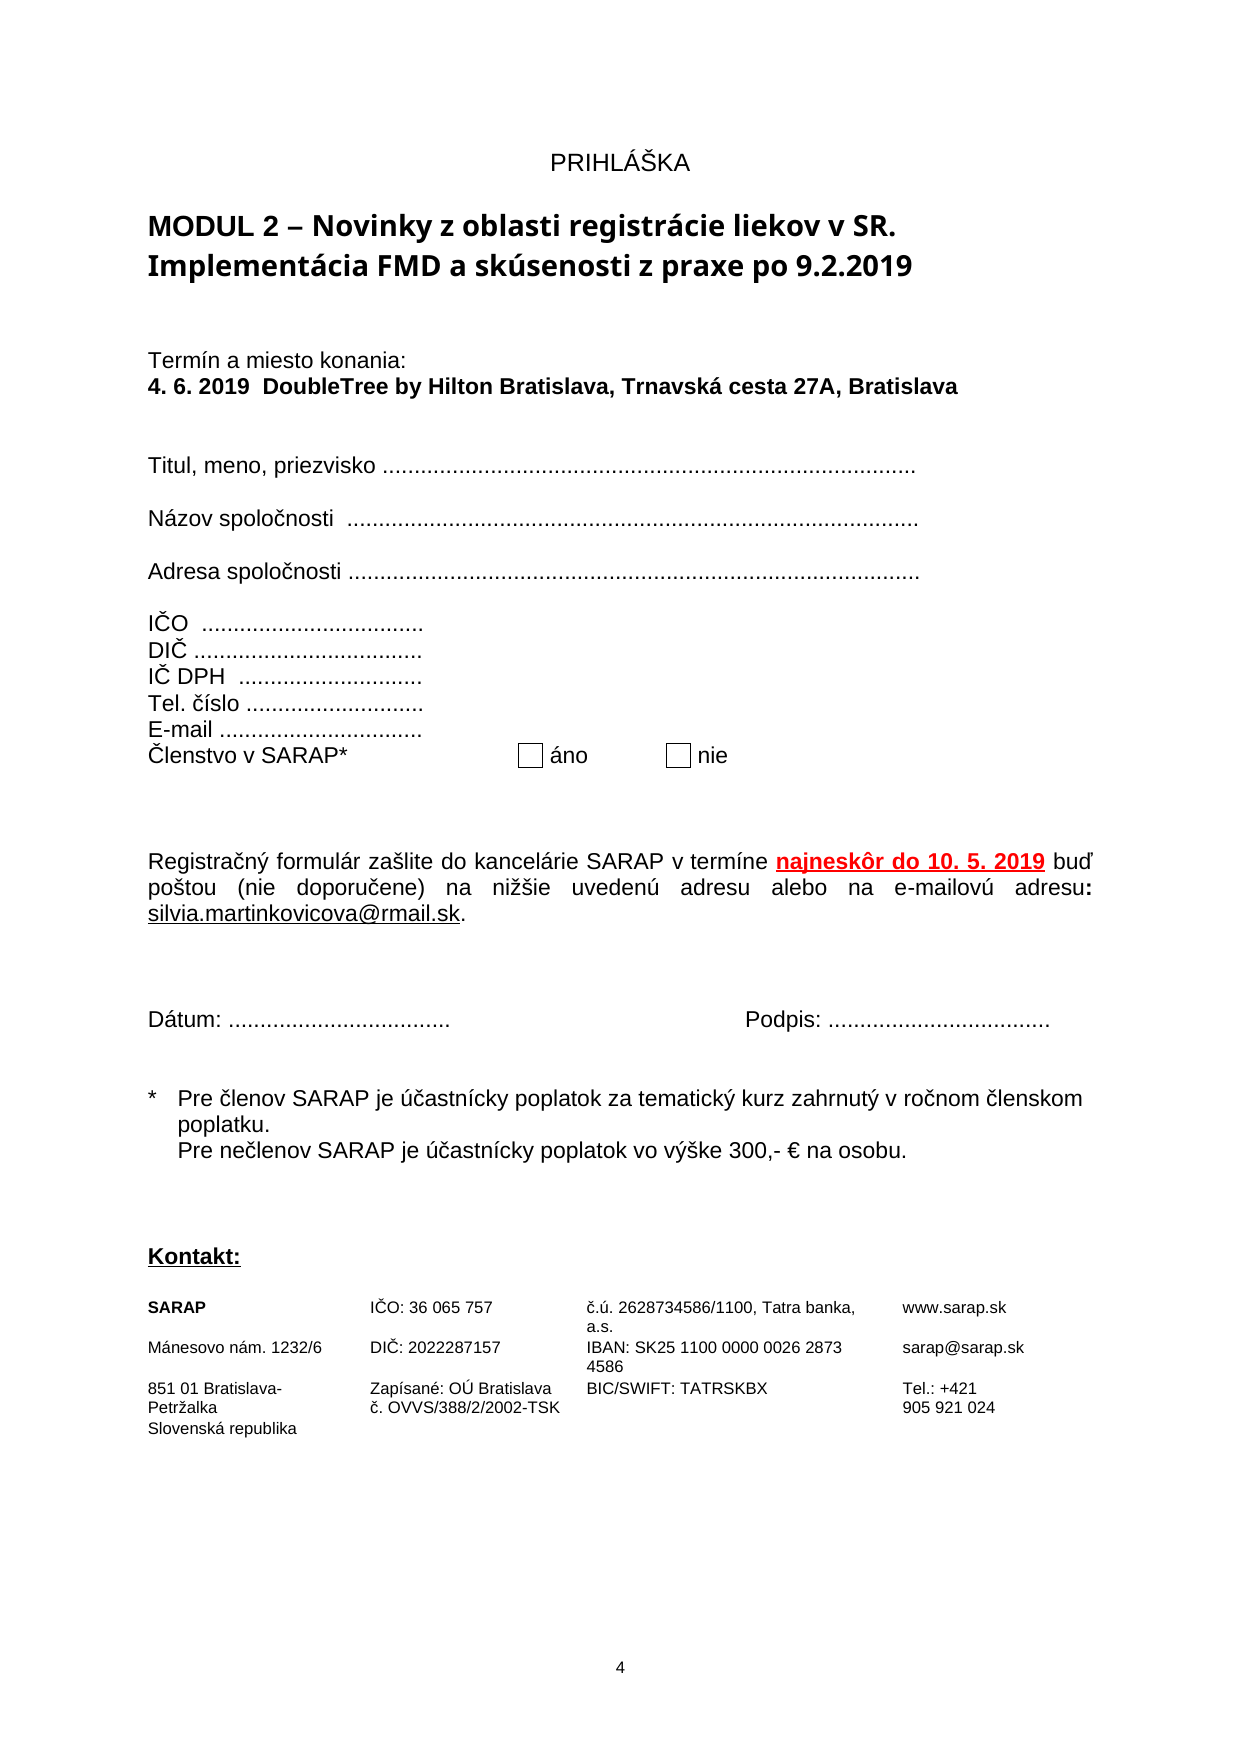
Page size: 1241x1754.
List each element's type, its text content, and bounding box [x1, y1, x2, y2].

table_header SARAP [136, 1296, 359, 1336]
text Dátum: ................................... Podpis: ................................... [148, 1006, 1092, 1032]
text Titul, meno, priezvisko .................................................................................... [148, 452, 1092, 479]
text Pre nečlenov SARAP je účastnícky poplatok vo výške 300,- € na osobu. [148, 1137, 1092, 1164]
text MODUL 2 – Novinky z oblasti registrácie liekov v SR. Implementácia FMD a skúsenosti z praxe po 9.2.2019 [148, 205, 1092, 284]
text Adresa spoločnosti .......................................................................................... [148, 558, 1092, 584]
text PRIHLÁŠKA [148, 148, 1092, 176]
table_cell 851 01 Bratislava-Petržalka Slovenská republika [136, 1376, 359, 1438]
table_cell sarap@sarap.sk [891, 1336, 1081, 1376]
table_cell BIC/SWIFT: TATRSKBX [575, 1376, 891, 1438]
text Členstvo v SARAP* áno nie [148, 742, 1092, 768]
text 4. 6. 2019 DoubleTree by Hilton Bratislava, Trnavská cesta 27A, Bratislava [148, 373, 1092, 399]
table_cell DIČ: 2022287157 [359, 1336, 575, 1376]
table_header IČO: 36 065 757 [359, 1296, 575, 1336]
table_header č.ú. 2628734586/1100, Tatra banka, a.s. [575, 1296, 891, 1336]
table_cell Zapísané: OÚ Bratislava č. OVVS/388/2/2002-TSK [359, 1376, 575, 1438]
text E-mail ................................ [148, 716, 1092, 742]
table_cell Mánesovo nám. 1232/6 [136, 1336, 359, 1376]
text Registračný formulár zašlite do kancelárie SARAP v termíne najneskôr do 10. 5. 2019 buď poštou (nie doporučene) na nižšie uvedenú adresu alebo na e-mailovú adresu: silvia.martinkovicova@rmail.sk. [148, 848, 1092, 927]
text * Pre členov SARAP je účastnícky poplatok za tematický kurz zahrnutý v ročnom členskom poplatku. [148, 1085, 1092, 1137]
text IČO ................................... [148, 610, 1092, 637]
text Tel. číslo ............................ [148, 689, 1092, 716]
text IČ DPH ............................. [148, 663, 1092, 689]
text Termín a miesto konania: [148, 347, 1092, 373]
text Kontakt: [148, 1243, 1092, 1269]
table_cell IBAN: SK25 1100 0000 0026 2873 4586 [575, 1336, 891, 1376]
table_cell Tel.: +421 905 921 024 [891, 1376, 1081, 1438]
text DIČ .................................... [148, 637, 1092, 663]
text Názov spoločnosti .......................................................................................... [148, 505, 1092, 531]
table_header www.sarap.sk [891, 1296, 1081, 1336]
